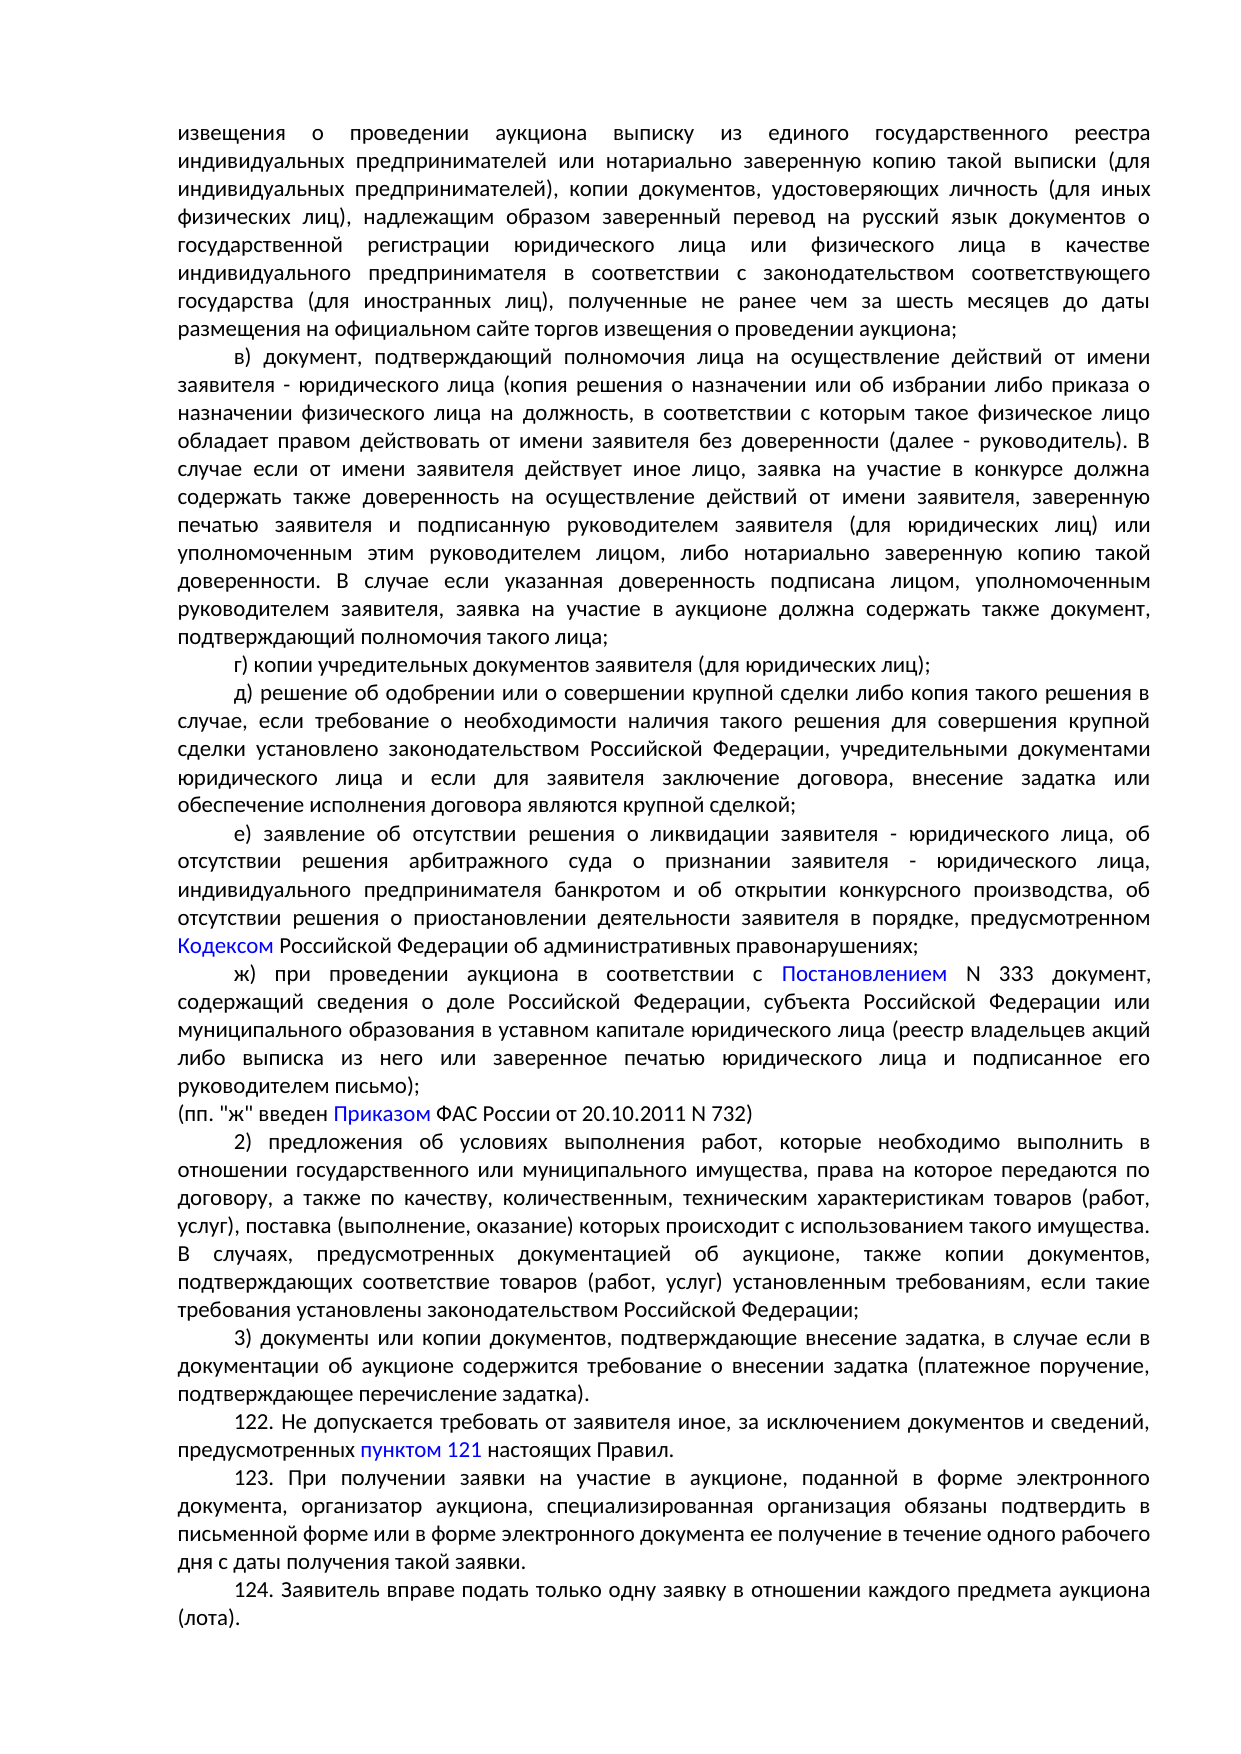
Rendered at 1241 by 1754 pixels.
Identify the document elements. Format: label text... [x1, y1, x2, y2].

text 123. При получении заявки на участие в аукционе, поданной в форме электронного документа, организатор аукциона, специализированная организация обязаны подтвердить в письменной форме или в форме электронного документа ее получение в течение одного рабочего дня с даты получения такой заявки. [177, 1463, 1152, 1575]
text (пп. "ж" введен Приказом ФАС России от 20.10.2011 N 732) [177, 1099, 1152, 1127]
text е) заявление об отсутствии решения о ликвидации заявителя - юридического лица, об отсутствии решения арбитражного суда о признании заявителя - юридического лица, индивидуального предпринимателя банкротом и об открытии конкурсного производства, об отсутствии решения о приостановлении деятельности заявителя в порядке, предусмотренном Кодексом Российской Федерации об административных правонарушениях; [177, 819, 1152, 959]
text 124. Заявитель вправе подать только одну заявку в отношении каждого предмета аукциона (лота). [177, 1575, 1152, 1631]
text 3) документы или копии документов, подтверждающие внесение задатка, в случае если в документации об аукционе содержится требование о внесении задатка (платежное поручение, подтверждающее перечисление задатка). [177, 1323, 1152, 1407]
text 2) предложения об условиях выполнения работ, которые необходимо выполнить в отношении государственного или муниципального имущества, права на которое передаются по договору, а также по качеству, количественным, техническим характеристикам товаров (работ, услуг), поставка (выполнение, оказание) которых происходит с использованием такого имущества. В случаях, предусмотренных документацией об аукционе, также копии документов, подтверждающих соответствие товаров (работ, услуг) установленным требованиям, если такие требования установлены законодательством Российской Федерации; [177, 1127, 1152, 1323]
text г) копии учредительных документов заявителя (для юридических лиц); [177, 651, 1152, 678]
text д) решение об одобрении или о совершении крупной сделки либо копия такого решения в случае, если требование о необходимости наличия такого решения для совершения крупной сделки установлено законодательством Российской Федерации, учредительными документами юридического лица и если для заявителя заключение договора, внесение задатка или обеспечение исполнения договора являются крупной сделкой; [177, 678, 1152, 819]
text в) документ, подтверждающий полномочия лица на осуществление действий от имени заявителя - юридического лица (копия решения о назначении или об избрании либо приказа о назначении физического лица на должность, в соответствии с которым такое физическое лицо обладает правом действовать от имени заявителя без доверенности (далее - руководитель). В случае если от имени заявителя действует иное лицо, заявка на участие в конкурсе должна содержать также доверенность на осуществление действий от имени заявителя, заверенную печатью заявителя и подписанную руководителем заявителя (для юридических лиц) или уполномоченным этим руководителем лицом, либо нотариально заверенную копию такой доверенности. В случае если указанная доверенность подписана лицом, уполномоченным руководителем заявителя, заявка на участие в аукционе должна содержать также документ, подтверждающий полномочия такого лица; [177, 342, 1152, 651]
text 122. Не допускается требовать от заявителя иное, за исключением документов и сведений, предусмотренных пунктом 121 настоящих Правил. [177, 1407, 1152, 1463]
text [177, 118, 1152, 342]
text ж) при проведении аукциона в соответствии с Постановлением N 333 документ, содержащий сведения о доле Российской Федерации, субъекта Российской Федерации или муниципального образования в уставном капитале юридического лица (реестр владельцев акций либо выписка из него или заверенное печатью юридического лица и подписанное его руководителем письмо); [177, 959, 1152, 1099]
